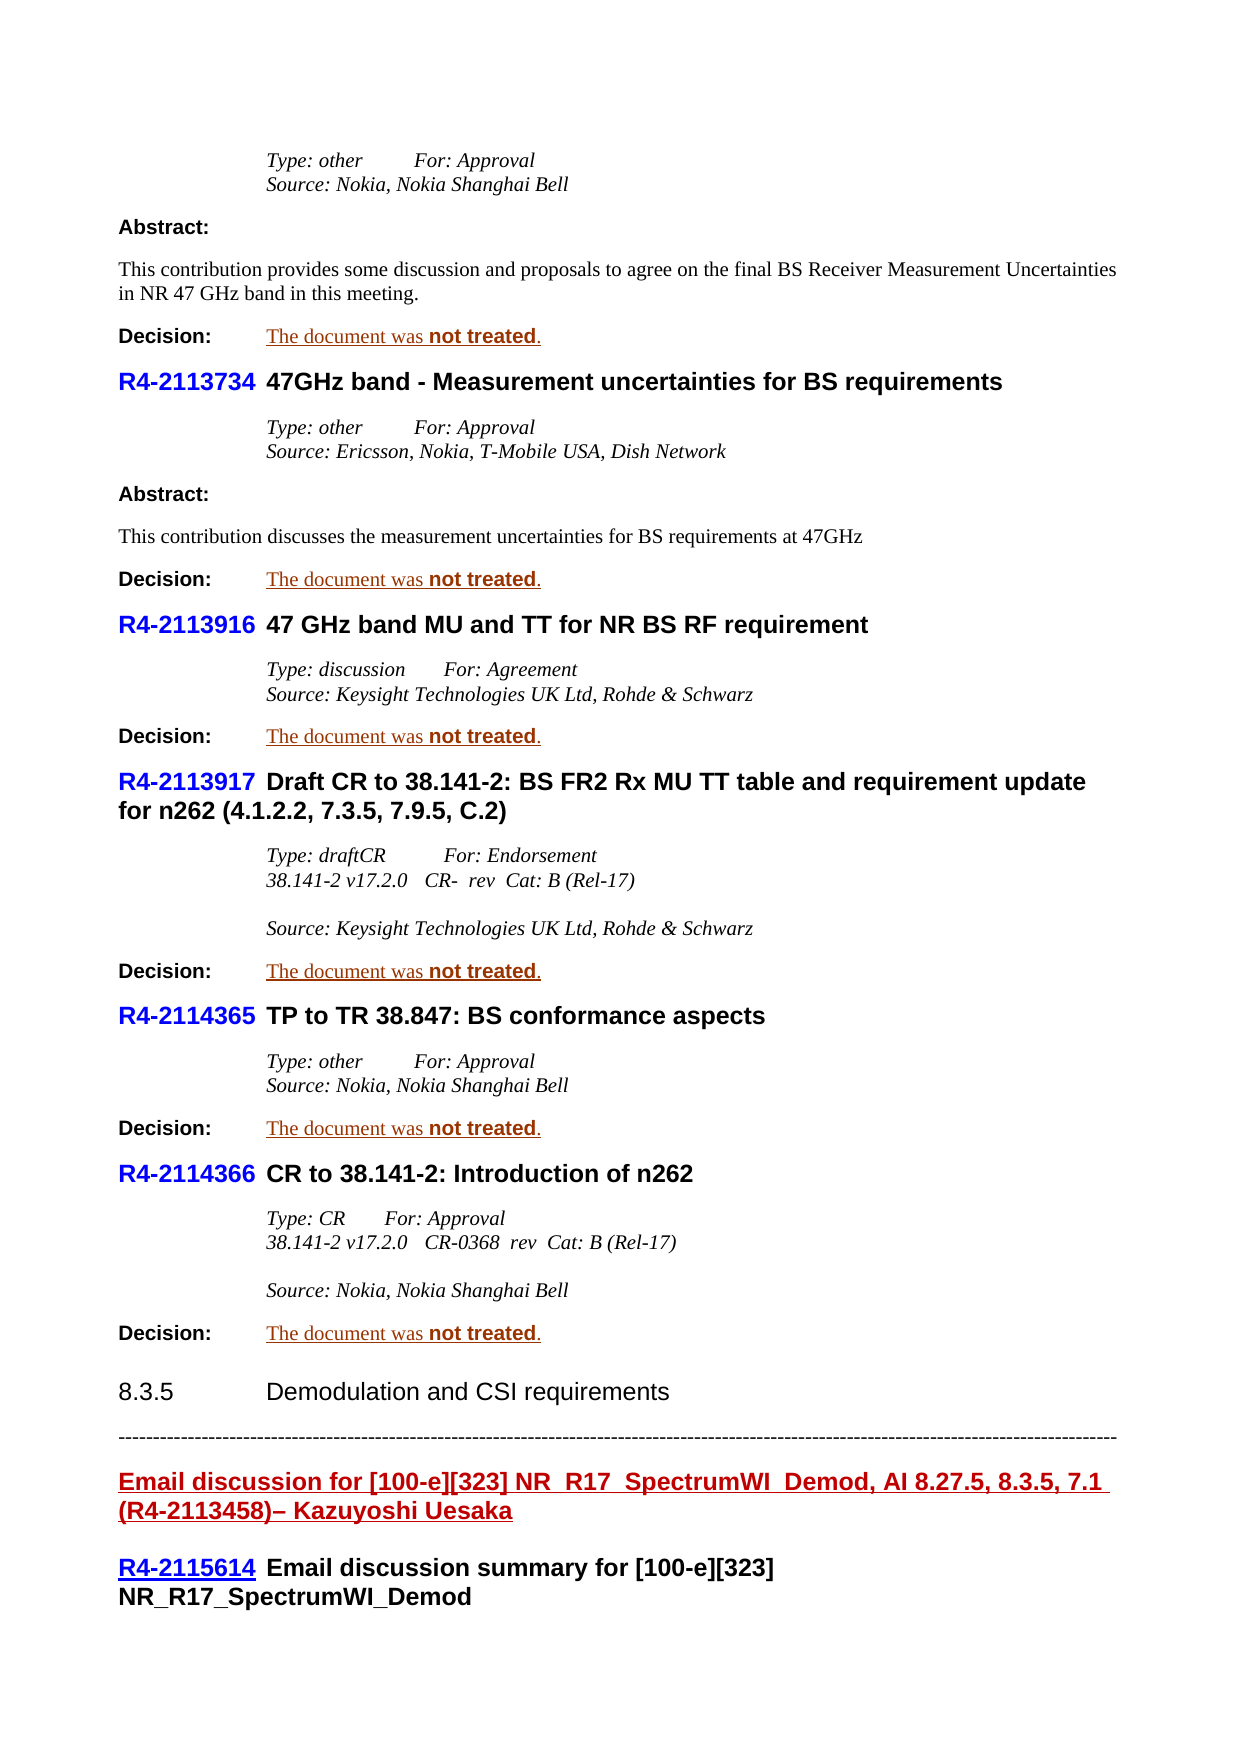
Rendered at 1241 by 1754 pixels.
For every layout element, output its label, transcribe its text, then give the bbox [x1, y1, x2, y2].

text Decision: The document was not treated. [118, 324, 1122, 348]
text R4-2114365 TP to TR 38.847: BS conformance aspects [118, 1001, 1122, 1030]
text Decision: The document was not treated. [118, 958, 1122, 983]
text Email discussion for [100-e][323] NR_R17_SpectrumWI_Demod, AI 8.27.5, 8.3.5, 7.1 (R4-2113458)– Kazuyoshi Uesaka [118, 1467, 1122, 1524]
text R4-2113916 47 GHz band MU and TT for NR BS RF requirement [118, 610, 1122, 639]
subtitle 8.3.5 Demodulation and CSI requirements [118, 1377, 1122, 1405]
text Type: other For: Approval Source: Nokia, Nokia Shanghai Bell [118, 1049, 1122, 1097]
text Decision: The document was not treated. [118, 724, 1122, 748]
text Abstract: [118, 481, 1122, 505]
text Decision: The document was not treated. [118, 1116, 1122, 1140]
text Type: other For: Approval Source: Nokia, Nokia Shanghai Bell [118, 148, 1122, 196]
text Decision: The document was not treated. [118, 567, 1122, 591]
text Type: CR For: Approval 38.141-2 v17.2.0 CR-0368 rev Cat: B (Rel-17) Source: Nokia, Nokia Shanghai Bell [118, 1206, 1122, 1302]
text Type: draftCR For: Endorsement 38.141-2 v17.2.0 CR- rev Cat: B (Rel-17) Source: Keysight Technologies UK Ltd, Rohde & Schwarz [118, 843, 1122, 940]
text Type: other For: Approval Source: Ericsson, Nokia, T-Mobile USA, Dish Network [118, 414, 1122, 463]
text R4-2114366 CR to 38.141-2: Introduction of n262 [118, 1159, 1122, 1187]
text R4-2115614 Email discussion summary for [100-e][323] NR_R17_SpectrumWI_Demod [118, 1553, 1122, 1611]
text This contribution discusses the measurement uncertainties for BS requirements at 47GHz [118, 524, 1122, 548]
text R4-2113917 Draft CR to 38.141-2: BS FR2 Rx MU TT table and requirement update for n262 (4.1.2.2, 7.3.5, 7.9.5, C.2) [118, 767, 1122, 825]
text Abstract: [118, 214, 1122, 238]
text Decision: The document was not treated. [118, 1321, 1122, 1345]
text This contribution provides some discussion and proposals to agree on the final BS Receiver Measurement Uncertainties in NR 47 GHz band in this meeting. [118, 257, 1122, 305]
text Type: discussion For: Agreement Source: Keysight Technologies UK Ltd, Rohde & Schwarz [118, 657, 1122, 706]
text ------------------------------------------------------------------------------------------------------------------------------------------------ [118, 1424, 1122, 1448]
text R4-2113734 47GHz band - Measurement uncertainties for BS requirements [118, 367, 1122, 396]
